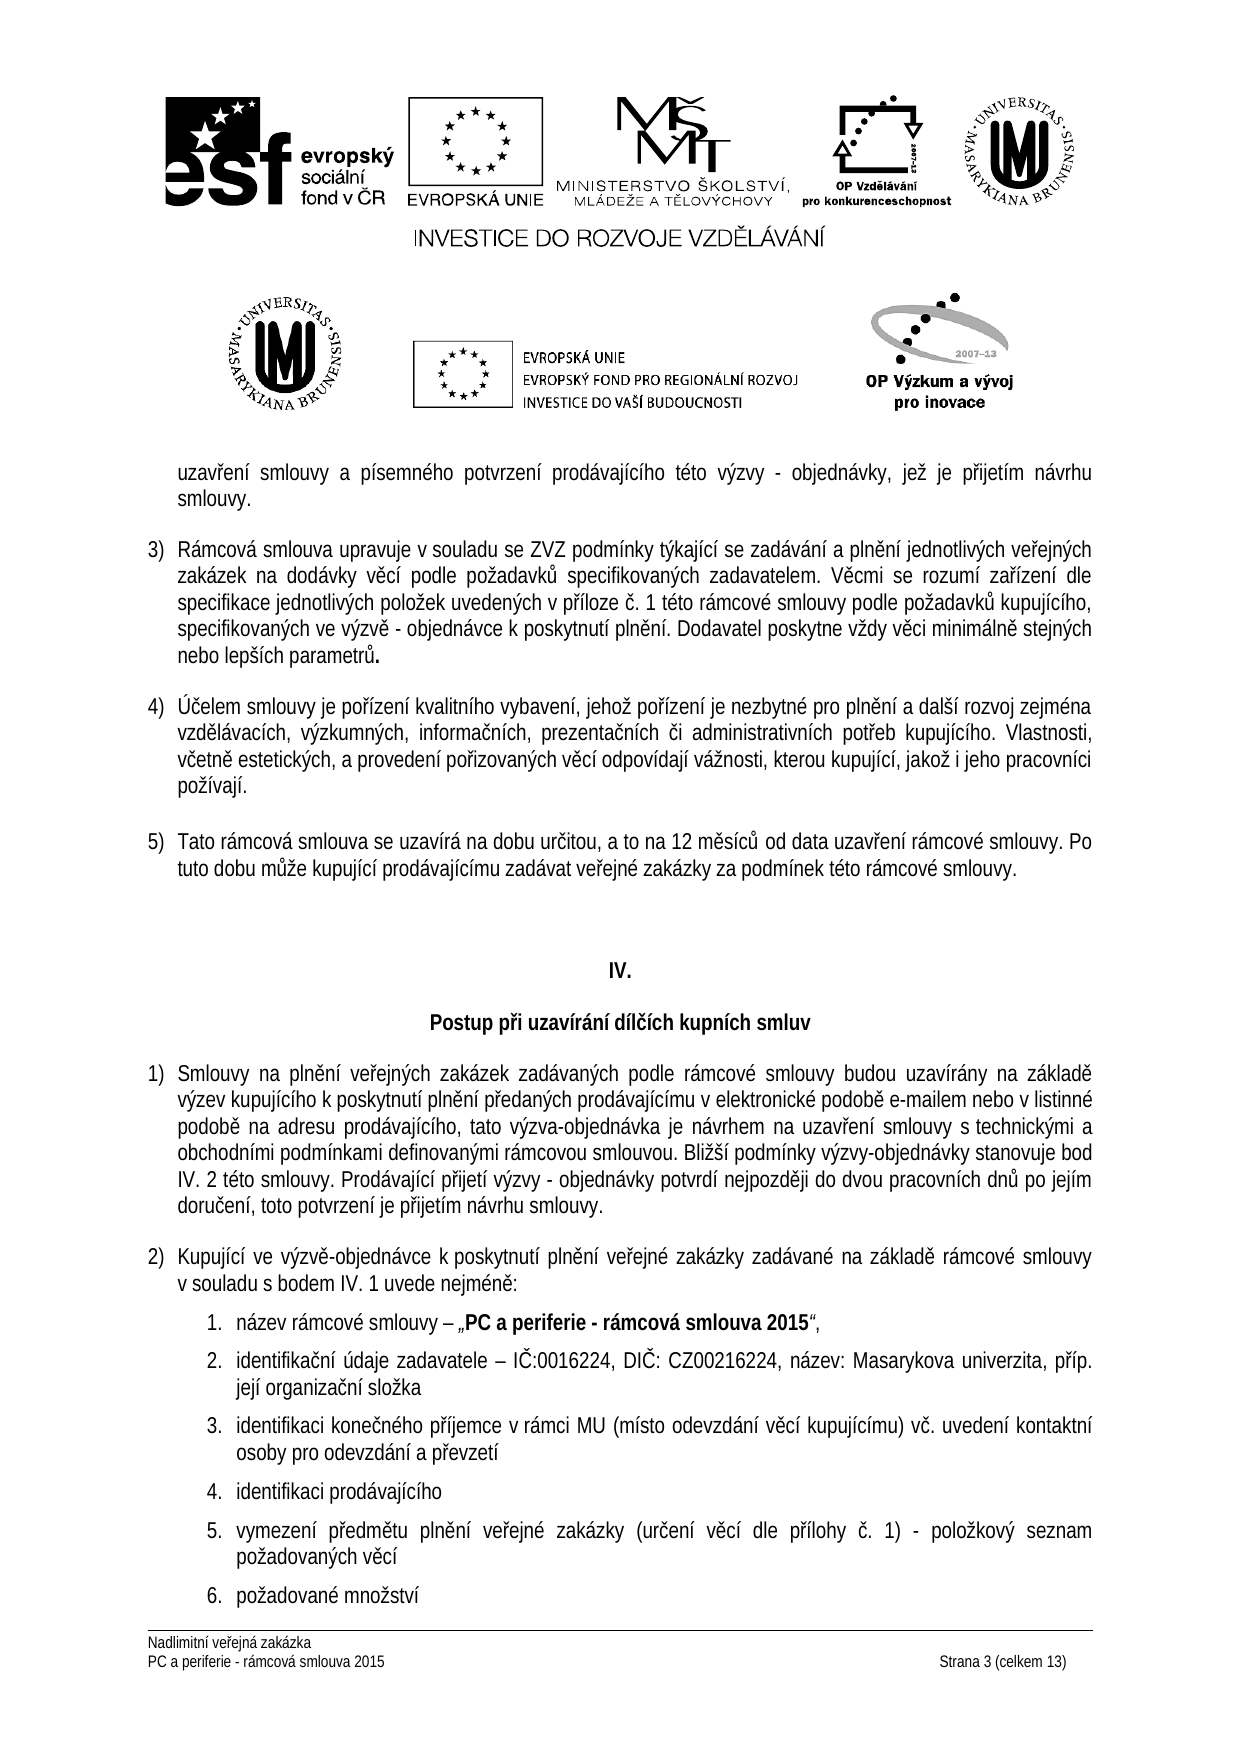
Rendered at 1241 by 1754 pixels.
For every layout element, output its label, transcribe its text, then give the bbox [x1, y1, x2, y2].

text Postup při uzavírání dílčích kupních smluv [148, 1009, 1093, 1035]
list vymezení předmětu plnění veřejné zakázky (určení věcí dle přílohy č. 1) - položkový seznam požadovaných věcí [207, 1517, 1093, 1569]
list Smlouvy na plnění veřejných zakázek zadávaných podle rámcové smlouvy budou uzavírány na základě výzev kupujícího k poskytnutí plnění předaných prodávajícímu v elektronické podobě e-mailem nebo v listinné podobě na adresu prodávajícího, tato výzva-objednávka je návrhem na uzavření smlouvy s technickými a obchodními podmínkami definovanými rámcovou smlouvou. Bližší podmínky výzvy-objednávky stanovuje bod IV. 2 této smlouvy. Prodávající přijetí výzvy - objednávky potvrdí nejpozději do dvou pracovních dnů po jejím doručení, toto potvrzení je přijetím návrhu smlouvy. [148, 1060, 1093, 1218]
text IV. [148, 957, 1093, 984]
list identifikaci konečného příjemce v rámci MU (místo odevzdání věcí kupujícímu) vč. uvedení kontaktní osoby pro odevzdání a převzetí [207, 1412, 1093, 1465]
list Kupující ve výzvě-objednávce k poskytnutí plnění veřejné zakázky zadávané na základě rámcové smlouvy v souladu s bodem IV. 1 uvede nejméně: [148, 1243, 1093, 1296]
list požadované množství [207, 1582, 1093, 1608]
list Rámcová smlouva upravuje v souladu se ZVZ podmínky týkající se zadávání a plnění jednotlivých veřejných zakázek na dodávky věcí podle požadavků specifikovaných zadavatelem. Věcmi se rozumí zařízení dle specifikace jednotlivých položek uvedených v příloze č. 1 této rámcové smlouvy podle požadavků kupujícího, specifikovaných ve výzvě - objednávce k poskytnutí plnění. Dodavatel poskytne vždy věci minimálně stejných nebo lepších parametrů. [148, 536, 1093, 668]
list Účelem smlouvy je pořízení kvalitního vybavení, jehož pořízení je nezbytné pro plnění a další rozvoj zejména vzdělávacích, výzkumných, informačních, prezentačních či administrativních potřeb kupujícího. Vlastnosti, včetně estetických, a provedení pořizovaných věcí odpovídají vážnosti, kterou kupující, jakož i jeho pracovníci požívají. [148, 693, 1093, 798]
list identifikační údaje zadavatele – IČ:0016224, DIČ: CZ00216224, název: Masarykova univerzita, příp. její organizační složka [207, 1347, 1093, 1400]
list název rámcové smlouvy – „PC a periferie - rámcová smlouva 2015“, [207, 1308, 1093, 1335]
list Tato rámcová smlouva se uzavírá na dobu určitou, a to na 12 měsíců od data uzavření rámcové smlouvy. Po tuto dobu může kupující prodávajícímu zadávat veřejné zakázky za podmínek této rámcové smlouvy. [148, 828, 1093, 881]
picture [192, 259, 1048, 440]
list identifikaci prodávajícího [207, 1478, 1093, 1504]
